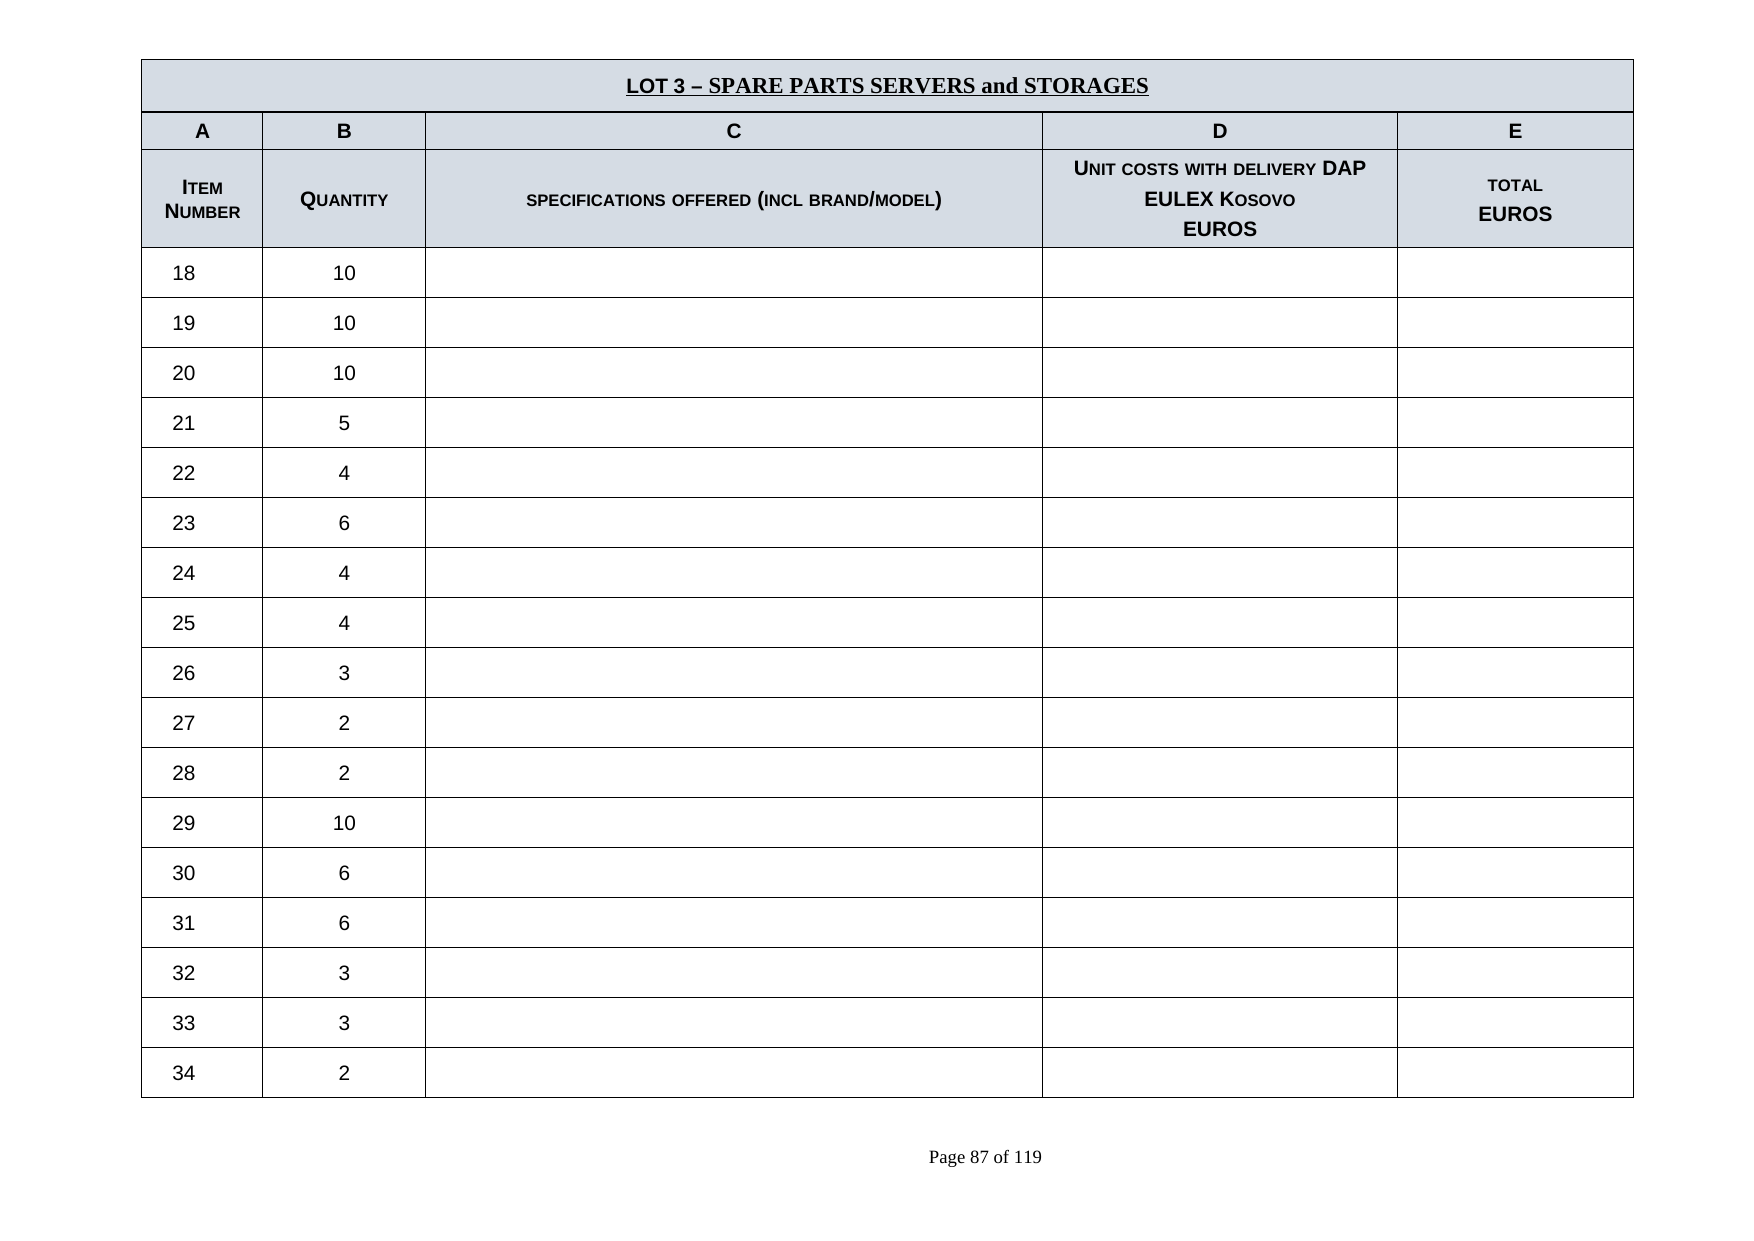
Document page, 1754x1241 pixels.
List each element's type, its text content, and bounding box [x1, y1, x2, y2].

table_cell [1398, 448, 1633, 497]
table_cell [426, 548, 1042, 597]
table_cell D [1043, 113, 1397, 149]
table_cell 6 [263, 898, 425, 947]
table_cell [142, 298, 262, 347]
table_cell [426, 898, 1042, 947]
table_cell [1398, 598, 1633, 647]
table_cell [426, 998, 1042, 1047]
table_cell 3 [263, 998, 425, 1047]
table_cell 5 [263, 398, 425, 447]
table_cell [426, 498, 1042, 547]
table_cell [426, 698, 1042, 747]
table_cell [426, 348, 1042, 397]
table_cell total EUROS [1398, 150, 1633, 247]
table_cell B [263, 113, 425, 149]
table_cell [1398, 648, 1633, 697]
table_cell specifications offered (incl brand/model) [426, 150, 1042, 247]
table_cell [1043, 1048, 1397, 1097]
table_cell [142, 1048, 262, 1097]
table_cell [1043, 948, 1397, 997]
table_cell [142, 248, 262, 297]
table_cell [1043, 348, 1397, 397]
table_cell [1398, 1048, 1633, 1097]
table_cell [1398, 948, 1633, 997]
table_cell [1043, 798, 1397, 847]
table_cell [426, 648, 1042, 697]
table_cell [142, 398, 262, 447]
table_cell 10 [263, 248, 425, 297]
table_cell [426, 598, 1042, 647]
table_cell Quantity [263, 150, 425, 247]
table_cell [1398, 298, 1633, 347]
table_cell Unit costs with delivery DAP EULEX Kosovo EUROS [1043, 150, 1397, 247]
table_cell 2 [263, 1048, 425, 1097]
table_cell [1398, 398, 1633, 447]
table_cell [1398, 698, 1633, 747]
table_cell 10 [263, 348, 425, 397]
table_cell [1043, 598, 1397, 647]
table_cell [426, 298, 1042, 347]
table_header LOT 3 – SPARE PARTS SERVERS and STORAGES [142, 60, 1633, 111]
table_cell 10 [263, 798, 425, 847]
table_cell [142, 948, 262, 997]
table_cell [1398, 548, 1633, 597]
table_cell 4 [263, 548, 425, 597]
table_cell [142, 698, 262, 747]
table_cell [1398, 498, 1633, 547]
table_cell [426, 948, 1042, 997]
table_cell [426, 448, 1042, 497]
table_cell 4 [263, 448, 425, 497]
table_cell [1398, 848, 1633, 897]
table_cell 2 [263, 748, 425, 797]
table_cell [1043, 898, 1397, 947]
table_cell [426, 398, 1042, 447]
table_cell [142, 998, 262, 1047]
table_cell [142, 848, 262, 897]
table_cell 3 [263, 648, 425, 697]
table_cell [142, 648, 262, 697]
table_cell [1398, 898, 1633, 947]
table_cell 6 [263, 848, 425, 897]
table_cell [1043, 498, 1397, 547]
table_cell [1043, 398, 1397, 447]
table_cell 4 [263, 598, 425, 647]
table_cell [1043, 698, 1397, 747]
table_cell [1043, 248, 1397, 297]
table_cell [426, 848, 1042, 897]
table_cell [1043, 548, 1397, 597]
table_cell 6 [263, 498, 425, 547]
table_cell [142, 448, 262, 497]
table_cell [1398, 248, 1633, 297]
table_cell [426, 748, 1042, 797]
table_cell [1043, 448, 1397, 497]
table_cell [142, 898, 262, 947]
table_cell Item Number [142, 150, 262, 247]
table_cell [1043, 648, 1397, 697]
table_cell [426, 1048, 1042, 1097]
table_cell [1398, 798, 1633, 847]
table_cell 2 [263, 698, 425, 747]
table_cell [142, 548, 262, 597]
table_cell [142, 748, 262, 797]
table_cell C [426, 113, 1042, 149]
table_cell [142, 798, 262, 847]
table_cell 10 [263, 298, 425, 347]
table_cell [142, 598, 262, 647]
table_cell [1398, 348, 1633, 397]
table_cell [1043, 748, 1397, 797]
table_cell E [1398, 113, 1633, 149]
table_cell [1043, 998, 1397, 1047]
table_cell [1043, 848, 1397, 897]
table_cell A [142, 113, 262, 149]
table_cell [426, 798, 1042, 847]
table_cell 3 [263, 948, 425, 997]
table_cell [142, 348, 262, 397]
table_cell [1043, 298, 1397, 347]
table_cell [1398, 998, 1633, 1047]
table_cell [142, 498, 262, 547]
table_cell [1398, 748, 1633, 797]
table_cell [426, 248, 1042, 297]
